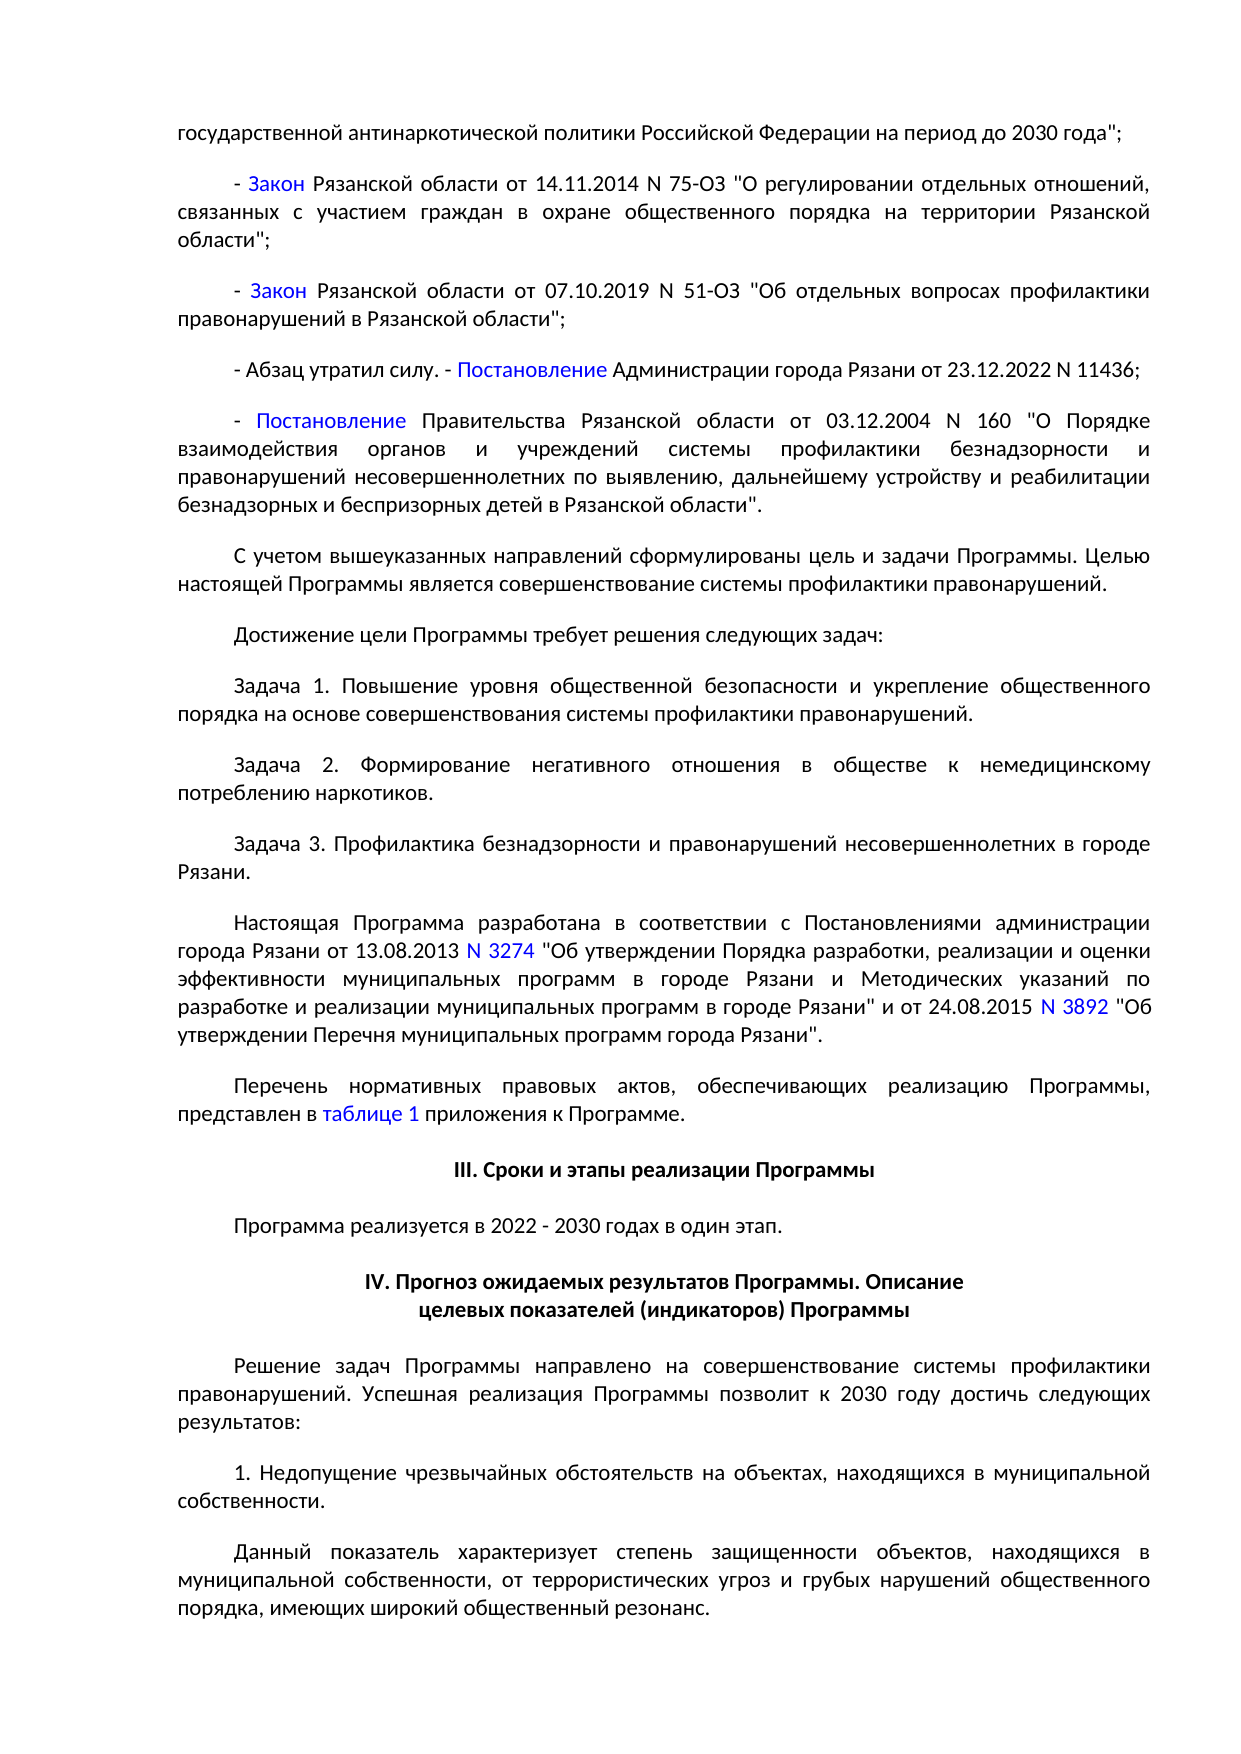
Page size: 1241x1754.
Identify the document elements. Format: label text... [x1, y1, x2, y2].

text Задача 3. Профилактика безнадзорности и правонарушений несовершеннолетних в городе Рязани. [177, 829, 1152, 885]
text Настоящая Программа разработана в соответствии с Постановлениями администрации города Рязани от 13.08.2013 N 3274 "Об утверждении Порядка разработки, реализации и оценки эффективности муниципальных программ в городе Рязани и Методических указаний по разработке и реализации муниципальных программ в городе Рязани" и от 24.08.2015 N 3892 "Об утверждении Перечня муниципальных программ города Рязани". [177, 908, 1152, 1048]
text Достижение цели Программы требует решения следующих задач: [177, 620, 1152, 648]
text Перечень нормативных правовых актов, обеспечивающих реализацию Программы, представлен в таблице 1 приложения к Программе. [177, 1071, 1152, 1127]
text - Абзац утратил силу. - Постановление Администрации города Рязани от 23.12.2022 N 11436; [177, 355, 1152, 383]
text 1. Недопущение чрезвычайных обстоятельств на объектах, находящихся в муниципальной собственности. [177, 1458, 1152, 1514]
text Программа реализуется в 2022 - 2030 годах в один этап. [177, 1211, 1152, 1239]
text - Постановление Правительства Рязанской области от 03.12.2004 N 160 "О Порядке взаимодействия органов и учреждений системы профилактики безнадзорности и правонарушений несовершеннолетних по выявлению, дальнейшему устройству и реабилитации безнадзорных и беспризорных детей в Рязанской области". [177, 406, 1152, 518]
text Задача 1. Повышение уровня общественной безопасности и укрепление общественного порядка на основе совершенствования системы профилактики правонарушений. [177, 671, 1152, 727]
text - Закон Рязанской области от 14.11.2014 N 75-ОЗ "О регулировании отдельных отношений, связанных с участием граждан в охране общественного порядка на территории Рязанской области"; [177, 169, 1152, 253]
text - Закон Рязанской области от 07.10.2019 N 51-ОЗ "Об отдельных вопросах профилактики правонарушений в Рязанской области"; [177, 276, 1152, 332]
text Решение задач Программы направлено на совершенствование системы профилактики правонарушений. Успешная реализация Программы позволит к 2030 году достичь следующих результатов: [177, 1351, 1152, 1435]
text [177, 118, 1152, 146]
text С учетом вышеуказанных направлений сформулированы цель и задачи Программы. Целью настоящей Программы является совершенствование системы профилактики правонарушений. [177, 541, 1152, 597]
text Данный показатель характеризует степень защищенности объектов, находящихся в муниципальной собственности, от террористических угроз и грубых нарушений общественного порядка, имеющих широкий общественный резонанс. [177, 1537, 1152, 1621]
text Задача 2. Формирование негативного отношения в обществе к немедицинскому потреблению наркотиков. [177, 750, 1152, 806]
title III. Сроки и этапы реализации Программы [177, 1155, 1152, 1183]
title IV. Прогноз ожидаемых результатов Программы. Описание [177, 1267, 1152, 1295]
title целевых показателей (индикаторов) Программы [177, 1295, 1152, 1323]
